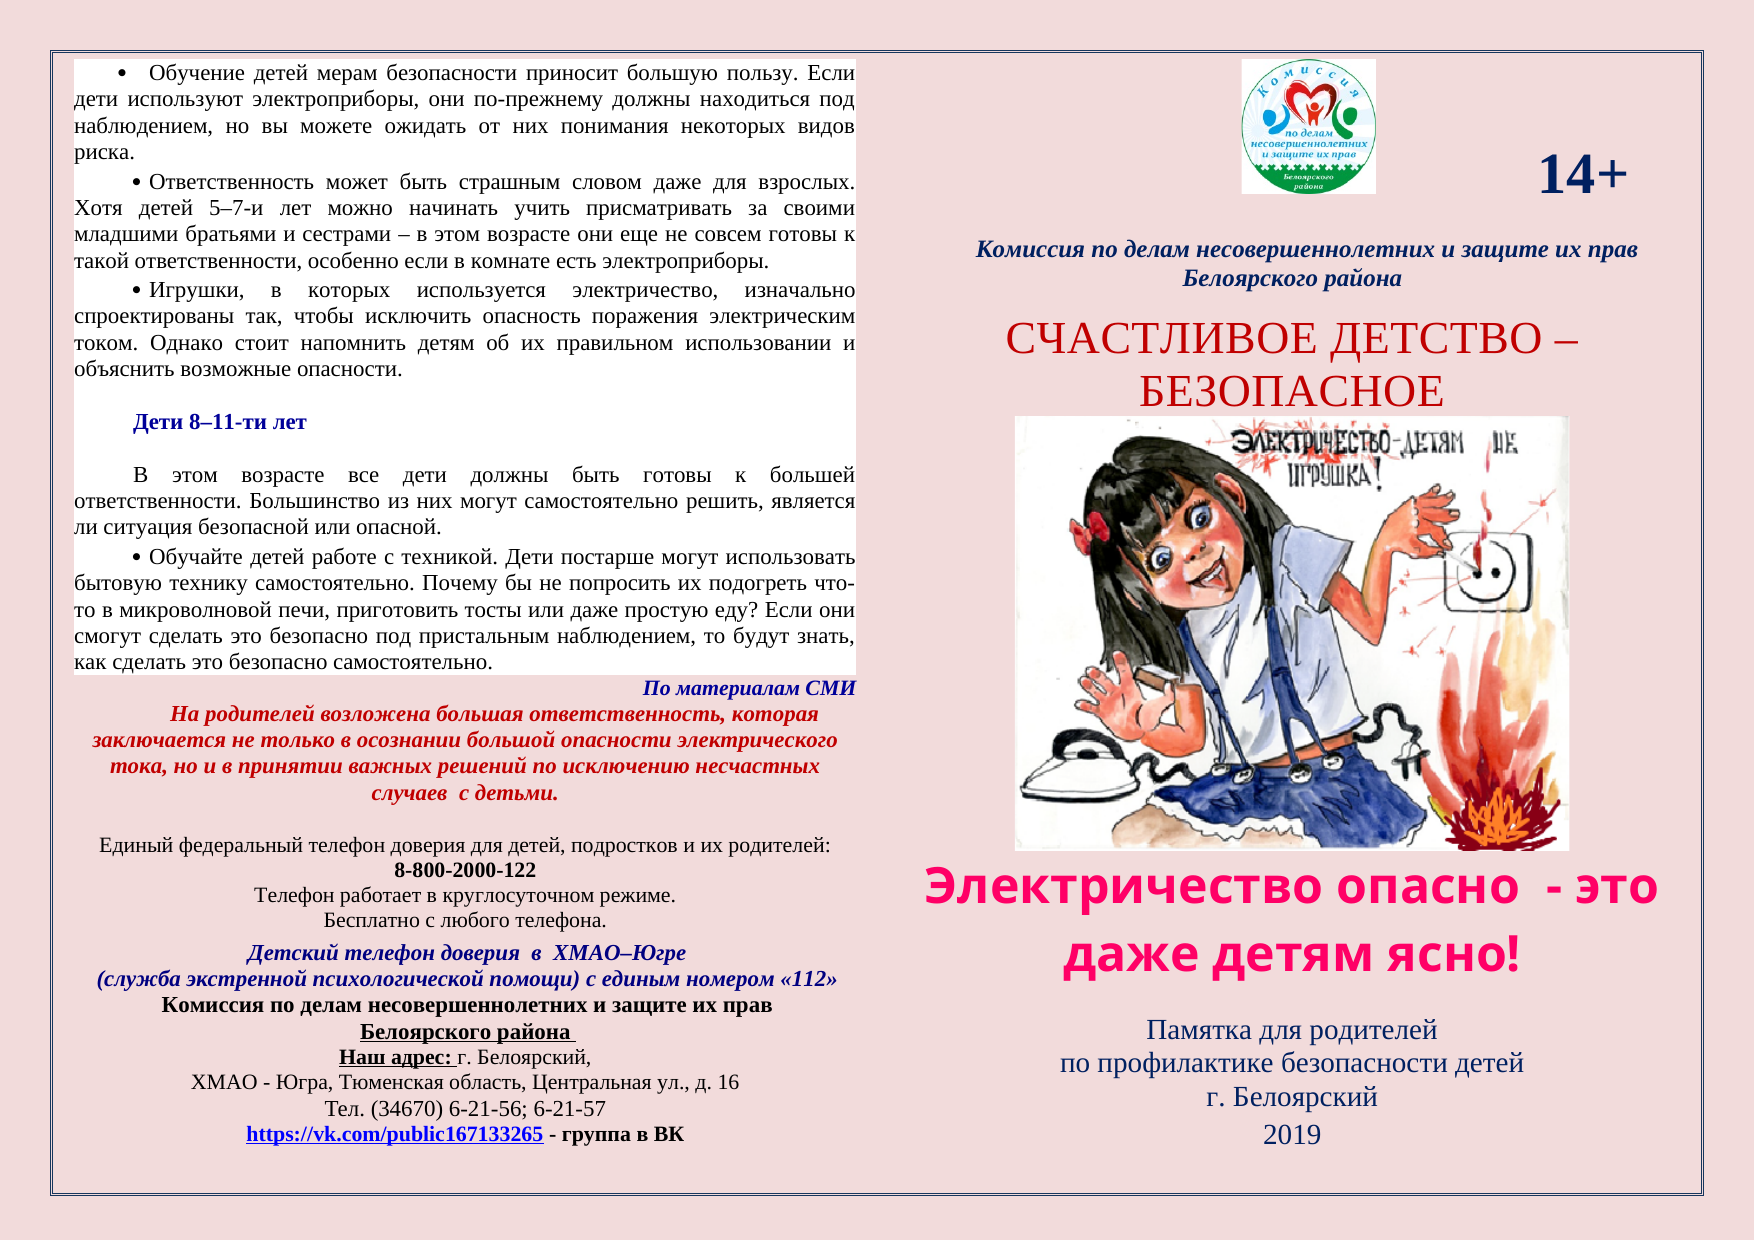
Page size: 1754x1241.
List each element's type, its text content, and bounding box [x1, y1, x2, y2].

text В этом возрасте все дети должны быть готовы к большей ответственности. Большинство из них могут самостоятельно решить, является ли ситуация безопасной или опасной. [74, 461, 856, 540]
text Дети 8–11-ти лет [74, 408, 856, 434]
subtitle БЕЗОПАСНОЕ [901, 363, 1683, 416]
list Обучение детей мерам безопасности приносит большую пользу. Если дети используют электроприборы, они по-прежнему должны находиться под наблюдением, но вы можете ожидать от них понимания некоторых видов риска. [74, 59, 856, 164]
list Ответственность может быть страшным словом даже для взрослых. Хотя детей 5–7-и лет можно начинать учить присматривать за своими младшими братьями и сестрами – в этом возрасте они еще не совсем готовы к такой ответственности, особенно если в комнате есть электроприборы. [74, 168, 856, 273]
text Комиссия по делам несовершеннолетних и защите их прав [74, 991, 861, 1018]
list Обучайте детей работе с техникой. Дети постарше могут использовать бытовую технику самостоятельно. Почему бы не попросить их подогреть что-то в микроволновой печи, приготовить тосты или даже простую еду? Если они смогут сделать это безопасно под пристальным наблюдением, то будут знать, как сделать это безопасно самостоятельно. [74, 543, 856, 675]
text Белоярского района [74, 1018, 856, 1044]
text Наш адрес: г. Белоярский, [74, 1044, 856, 1069]
text Памятка для родителей [901, 1012, 1683, 1045]
text 14+ [901, 59, 1683, 206]
text Комиссия по делам несовершеннолетних и защите их прав Белоярского района [901, 234, 1683, 292]
picture [1241, 59, 1376, 194]
text (служба экстренной психологической помощи) с единым номером «112» [74, 965, 861, 991]
text ХМАО - Югра, Тюменская область, Центральная ул., д. 16 [74, 1069, 856, 1094]
subtitle СЧАСТЛИВОЕ ДЕТСТВО – [901, 311, 1683, 363]
text 8-800-2000-122 [74, 857, 856, 882]
text Тел. (34670) 6-21-56; 6-21-57 [74, 1094, 856, 1121]
text г. Белоярский [901, 1079, 1683, 1112]
picture [1014, 416, 1570, 851]
text Детский телефон доверия в ХМАО–Югре [74, 939, 861, 965]
text Бесплатно с любого телефона. [74, 907, 856, 932]
list Игрушки, в которых используется электричество, изначально спроектированы так, чтобы исключить опасность поражения электрическим током. Однако стоит напомнить детям об их правильном использовании и объяснить возможные опасности. [74, 276, 856, 382]
text Телефон работает в круглосуточном режиме. [74, 882, 856, 907]
text по профилактике безопасности детей [901, 1045, 1683, 1079]
text По материалам СМИ [74, 675, 856, 700]
text На родителей возложена большая ответственность, которая заключается не только в осознании большой опасности электрического тока, но и в принятии важных решений по исключению несчастных случаев с детьми. [74, 700, 856, 805]
text https://vk.com/public167133265 - группа в ВК [74, 1121, 856, 1146]
text даже детям ясно! [901, 918, 1683, 987]
text Электричество опасно - это [901, 850, 1683, 918]
text Единый федеральный телефон доверия для детей, подростков и их родителей: [74, 832, 856, 857]
text 2019 [901, 1117, 1683, 1151]
